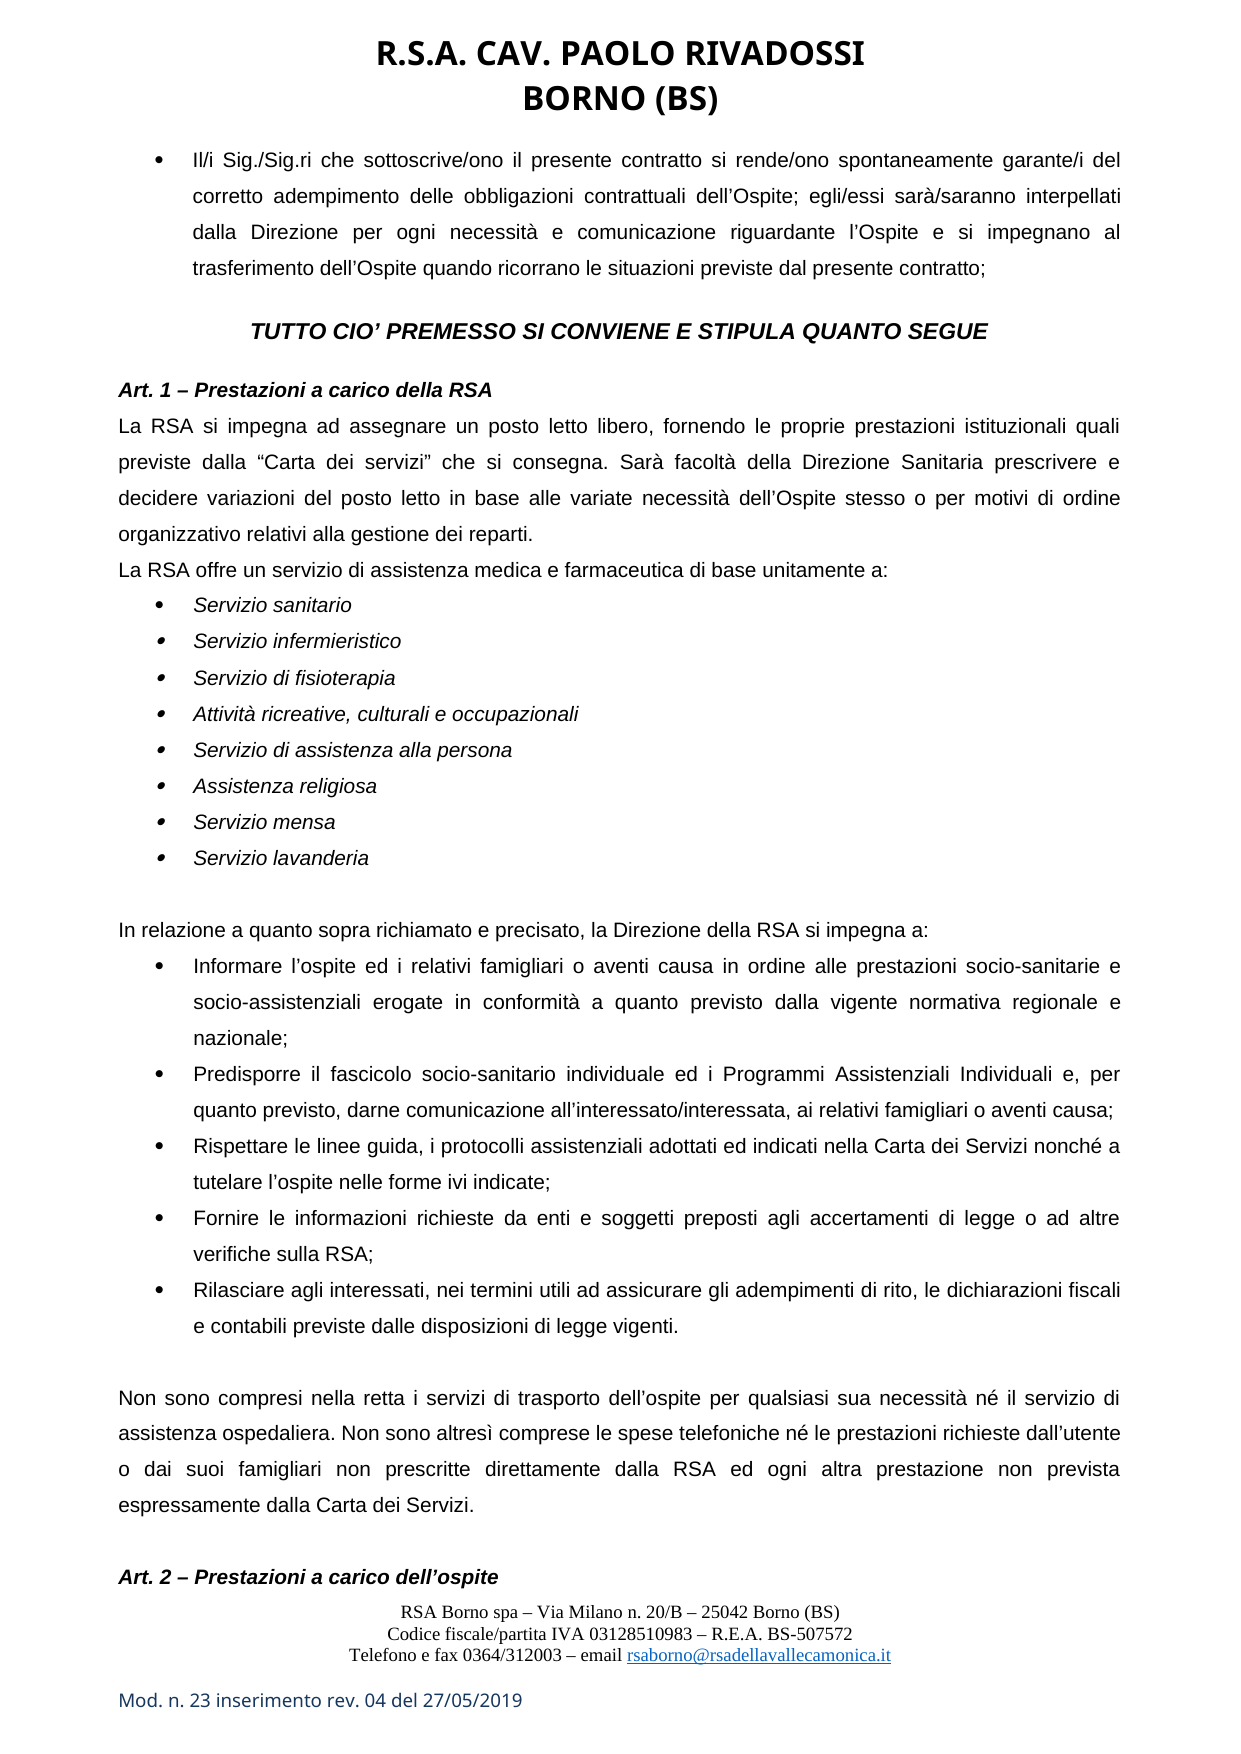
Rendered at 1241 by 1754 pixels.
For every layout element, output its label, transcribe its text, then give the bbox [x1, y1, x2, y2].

text Art. 1 – Prestazioni a carico della RSA [118, 378, 1122, 402]
list Il/i Sig./Sig.ri che sottoscrive/ono il presente contratto si rende/ono spontaneamente garante/i del corretto adempimento delle obbligazioni contrattuali dell’Ospite; egli/essi sarà/saranno interpellati dalla Direzione per ogni necessità e comunicazione riguardante l’Ospite e si impegnano al trasferimento dell’Ospite quando ricorrano le situazioni previste dal presente contratto; [155, 148, 1122, 279]
text La RSA si impegna ad assegnare un posto letto libero, fornendo le proprie prestazioni istituzionali quali previste dalla “Carta dei servizi” che si consegna. Sarà facoltà della Direzione Sanitaria prescrivere e decidere variazioni del posto letto in base alle variate necessità dell’Ospite stesso o per motivi di ordine organizzativo relativi alla gestione dei reparti. [118, 414, 1122, 545]
text Art. 2 – Prestazioni a carico dell’ospite [118, 1565, 1122, 1589]
list Servizio di fisioterapia [156, 665, 1122, 689]
list Servizio mensa [156, 809, 1122, 834]
list Informare l’ospite ed i relativi famigliari o aventi causa in ordine alle prestazioni socio-sanitarie e socio-assistenziali erogate in conformità a quanto previsto dalla vigente normativa regionale e nazionale; [156, 953, 1122, 1049]
text Non sono compresi nella retta i servizi di trasporto dell’ospite per qualsiasi sua necessità né il servizio di assistenza ospedaliera. Non sono altresì comprese le spese telefoniche né le prestazioni richieste dall’utente o dai suoi famigliari non prescritte direttamente dalla RSA ed ogni altra prestazione non prevista espressamente dalla Carta dei Servizi. [118, 1385, 1122, 1517]
list Attività ricreative, culturali e occupazionali [156, 701, 1122, 726]
list Rilasciare agli interessati, nei termini utili ad assicurare gli adempimenti di rito, le dichiarazioni fiscali e contabili previste dalle disposizioni di legge vigenti. [156, 1277, 1122, 1337]
list Servizio lavanderia [156, 846, 1122, 870]
list Rispettare le linee guida, i protocolli assistenziali adottati ed indicati nella Carta dei Servizi nonché a tutelare l’ospite nelle forme ivi indicate; [156, 1133, 1122, 1193]
text La RSA offre un servizio di assistenza medica e farmaceutica di base unitamente a: [118, 557, 1122, 581]
list Servizio sanitario [156, 593, 1122, 617]
text In relazione a quanto sopra richiamato e precisato, la Direzione della RSA si impegna a: [118, 918, 1122, 942]
list Fornire le informazioni richieste da enti e soggetti preposti agli accertamenti di legge o ad altre verifiche sulla RSA; [156, 1205, 1122, 1265]
list Predisporre il fascicolo socio-sanitario individuale ed i Programmi Assistenziali Individuali e, per quanto previsto, darne comunicazione all’interessato/interessata, ai relativi famigliari o aventi causa; [156, 1061, 1122, 1121]
list Servizio infermieristico [156, 629, 1122, 653]
text TUTTO CIO’ PREMESSO SI CONVIENE E STIPULA QUANTO SEGUE [118, 318, 1122, 344]
list Assistenza religiosa [156, 773, 1122, 798]
list Servizio di assistenza alla persona [156, 737, 1122, 762]
